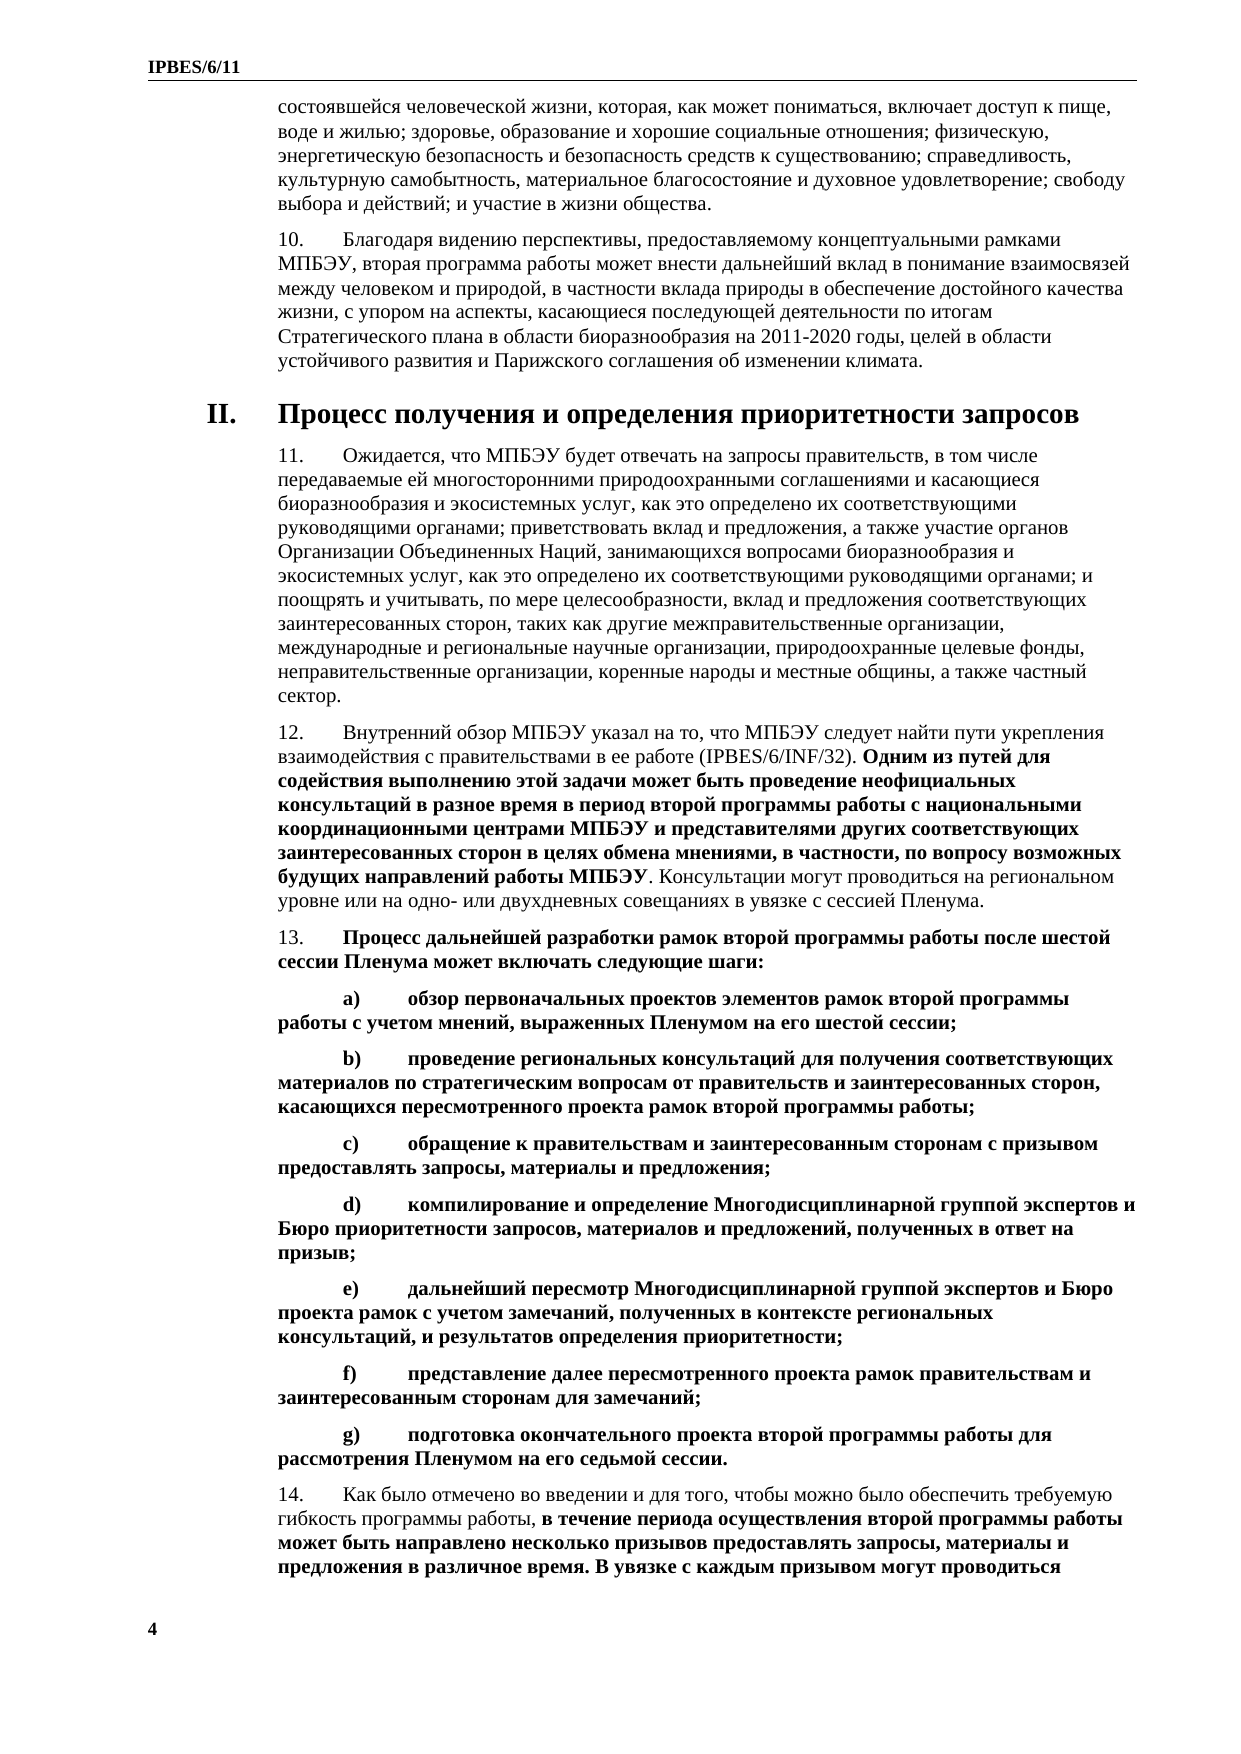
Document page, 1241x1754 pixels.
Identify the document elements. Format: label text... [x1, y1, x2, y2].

text c) обращение к правительствам и заинтересованным сторонам с призывом предоставлять запросы, материалы и предложения; [278, 1131, 1137, 1179]
text d) компилирование и определение Многодисциплинарной группой экспертов и Бюро приоритетности запросов, материалов и предложений, полученных в ответ на призыв; [278, 1191, 1137, 1264]
text 11. Ожидается, что МПБЭУ будет отвечать на запросы правительств, в том числе передаваемые ей многосторонними природоохранными соглашениями и касающиеся биоразнообразия и экосистемных услуг, как это определено их соответствующими руководящими органами; приветствовать вклад и предложения, а также участие органов Организации Объединенных Наций, занимающихся вопросами биоразнообразия и экосистемных услуг, как это определено их соответствующими руководящими органами; и поощрять и учитывать, по мере целесообразности, вклад и предложения соответствующих заинтересованных сторон, таких как другие межправительственные организации, международные и региональные научные организации, природоохранные целевые фонды, неправительственные организации, коренные народы и местные общины, а также частный сектор. [278, 443, 1137, 707]
text a) обзор первоначальных проектов элементов рамок второй программы работы с учетом мнений, выраженных Пленумом на его шестой сессии; [278, 986, 1137, 1034]
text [278, 94, 1137, 215]
text b) проведение региональных консультаций для получения соответствующих материалов по стратегическим вопросам от правительств и заинтересованных сторон, касающихся пересмотренного проекта рамок второй программы работы; [278, 1046, 1137, 1118]
text 10. Благодаря видению перспективы, предоставляемому концептуальными рамками МПБЭУ, вторая программа работы может внести дальнейший вклад в понимание взаимосвязей между человеком и природой, в частности вклада природы в обеспечение достойного качества жизни, с упором на аспекты, касающиеся последующей деятельности по итогам Стратегического плана в области биоразнообразия на 2011-2020 годы, целей в области устойчивого развития и Парижского соглашения об изменении климата. [278, 227, 1137, 372]
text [278, 1482, 1137, 1578]
text f) представление далее пересмотренного проекта рамок правительствам и заинтересованным сторонам для замечаний; [278, 1361, 1137, 1409]
text g) подготовка окончательного проекта второй программы работы для рассмотрения Пленумом на его седьмой сессии. [278, 1421, 1137, 1469]
text 13. Процесс дальнейшей разработки рамок второй программы работы после шестой сессии Пленума может включать следующие шаги: [278, 925, 1137, 973]
text 12. Внутренний обзор МПБЭУ указал на то, что МПБЭУ следует найти пути укрепления взаимодействия с правительствами в ее работе (IPBES/6/INF/32). Одним из путей для содействия выполнению этой задачи может быть проведение неофициальных консультаций в разное время в период второй программы работы с национальными координационными центрами МПБЭУ и представителями других соответствующих заинтересованных сторон в целях обмена мнениями, в частности, по вопросу возможных будущих направлений работы МПБЭУ. Консультации могут проводиться на региональном уровне или на одно- или двухдневных совещаниях в увязке с сессией Пленума. [278, 720, 1137, 912]
text II. Процесс получения и определения приоритетности запросов [148, 397, 1107, 430]
text e) дальнейший пересмотр Многодисциплинарной группой экспертов и Бюро проекта рамок с учетом замечаний, полученных в контексте региональных консультаций, и результатов определения приоритетности; [278, 1276, 1137, 1348]
